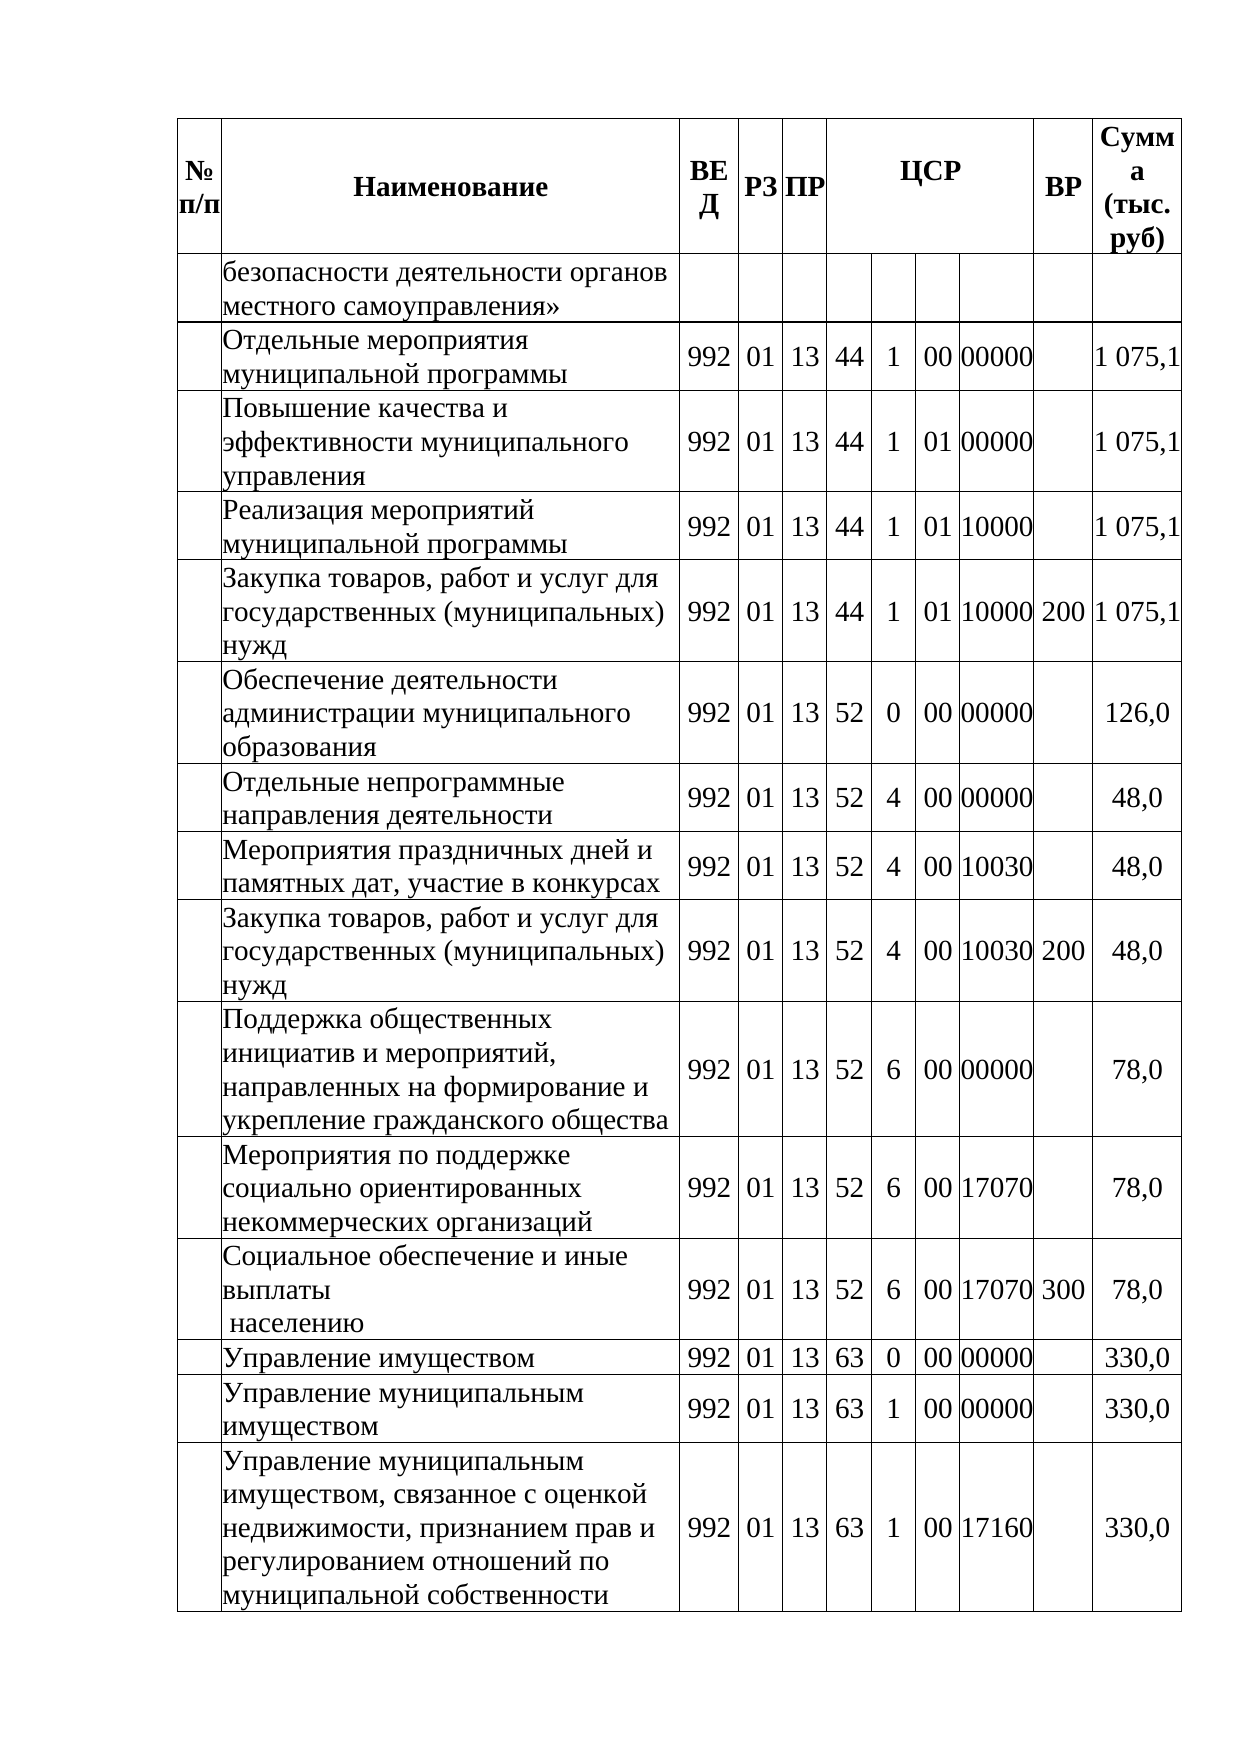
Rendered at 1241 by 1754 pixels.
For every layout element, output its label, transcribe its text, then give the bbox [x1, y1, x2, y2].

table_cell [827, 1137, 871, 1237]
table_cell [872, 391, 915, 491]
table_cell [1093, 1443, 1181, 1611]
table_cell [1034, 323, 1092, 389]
table_header ВЕД [680, 119, 738, 253]
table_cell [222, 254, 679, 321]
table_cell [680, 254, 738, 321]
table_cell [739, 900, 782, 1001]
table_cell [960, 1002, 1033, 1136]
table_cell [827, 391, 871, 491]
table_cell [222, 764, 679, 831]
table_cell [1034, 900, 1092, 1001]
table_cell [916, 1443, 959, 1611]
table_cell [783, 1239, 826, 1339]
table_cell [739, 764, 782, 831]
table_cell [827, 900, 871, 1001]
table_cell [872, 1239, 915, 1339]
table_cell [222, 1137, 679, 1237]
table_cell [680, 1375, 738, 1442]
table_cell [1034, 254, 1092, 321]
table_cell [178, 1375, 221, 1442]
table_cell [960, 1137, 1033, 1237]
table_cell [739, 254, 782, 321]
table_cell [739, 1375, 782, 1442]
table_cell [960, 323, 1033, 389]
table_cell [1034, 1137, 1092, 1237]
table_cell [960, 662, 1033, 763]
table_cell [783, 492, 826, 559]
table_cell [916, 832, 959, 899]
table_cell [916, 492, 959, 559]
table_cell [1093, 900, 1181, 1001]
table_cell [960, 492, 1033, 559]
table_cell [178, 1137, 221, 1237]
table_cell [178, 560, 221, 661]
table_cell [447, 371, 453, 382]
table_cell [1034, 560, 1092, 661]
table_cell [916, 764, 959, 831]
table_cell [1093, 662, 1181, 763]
table_header Сумма (тыс. руб) [1093, 119, 1181, 253]
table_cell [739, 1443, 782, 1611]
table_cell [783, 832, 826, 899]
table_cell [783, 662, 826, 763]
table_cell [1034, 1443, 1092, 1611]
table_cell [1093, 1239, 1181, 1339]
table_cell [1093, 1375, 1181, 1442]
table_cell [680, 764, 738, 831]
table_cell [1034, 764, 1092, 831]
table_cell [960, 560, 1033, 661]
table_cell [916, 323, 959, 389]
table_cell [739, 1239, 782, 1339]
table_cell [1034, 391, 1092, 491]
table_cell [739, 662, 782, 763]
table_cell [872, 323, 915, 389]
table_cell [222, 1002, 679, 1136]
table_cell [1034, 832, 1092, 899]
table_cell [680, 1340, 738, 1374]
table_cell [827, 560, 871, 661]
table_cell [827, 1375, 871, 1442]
table_header ПР [783, 119, 826, 253]
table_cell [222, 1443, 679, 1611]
table_header ВР [1034, 119, 1092, 253]
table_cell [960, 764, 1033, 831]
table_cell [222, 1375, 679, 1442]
table_header ЦСР [827, 119, 1033, 253]
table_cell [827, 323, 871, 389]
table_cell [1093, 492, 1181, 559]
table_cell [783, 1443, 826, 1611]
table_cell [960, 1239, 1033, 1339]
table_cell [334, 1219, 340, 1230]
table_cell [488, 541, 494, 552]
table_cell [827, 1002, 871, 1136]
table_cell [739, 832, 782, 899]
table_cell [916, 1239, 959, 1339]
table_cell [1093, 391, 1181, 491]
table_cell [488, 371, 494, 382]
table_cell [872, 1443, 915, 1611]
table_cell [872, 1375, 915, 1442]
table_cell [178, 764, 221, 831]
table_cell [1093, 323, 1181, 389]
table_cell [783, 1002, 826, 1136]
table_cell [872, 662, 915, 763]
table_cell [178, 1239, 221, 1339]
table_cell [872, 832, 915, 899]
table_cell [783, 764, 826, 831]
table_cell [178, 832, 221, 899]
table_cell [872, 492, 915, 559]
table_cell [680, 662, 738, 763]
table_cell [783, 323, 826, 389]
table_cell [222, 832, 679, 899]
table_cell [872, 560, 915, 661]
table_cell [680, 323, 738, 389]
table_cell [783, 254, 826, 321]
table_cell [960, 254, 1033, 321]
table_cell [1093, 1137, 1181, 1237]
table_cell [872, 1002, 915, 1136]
table_header РЗ [739, 119, 782, 253]
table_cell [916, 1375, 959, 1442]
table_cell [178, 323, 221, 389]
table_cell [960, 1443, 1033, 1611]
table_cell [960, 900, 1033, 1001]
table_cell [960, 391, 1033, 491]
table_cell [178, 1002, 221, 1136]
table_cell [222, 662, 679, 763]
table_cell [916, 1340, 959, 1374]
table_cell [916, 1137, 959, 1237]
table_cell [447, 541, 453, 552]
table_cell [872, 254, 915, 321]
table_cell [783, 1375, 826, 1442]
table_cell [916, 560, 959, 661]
table_header № п/п [178, 119, 221, 253]
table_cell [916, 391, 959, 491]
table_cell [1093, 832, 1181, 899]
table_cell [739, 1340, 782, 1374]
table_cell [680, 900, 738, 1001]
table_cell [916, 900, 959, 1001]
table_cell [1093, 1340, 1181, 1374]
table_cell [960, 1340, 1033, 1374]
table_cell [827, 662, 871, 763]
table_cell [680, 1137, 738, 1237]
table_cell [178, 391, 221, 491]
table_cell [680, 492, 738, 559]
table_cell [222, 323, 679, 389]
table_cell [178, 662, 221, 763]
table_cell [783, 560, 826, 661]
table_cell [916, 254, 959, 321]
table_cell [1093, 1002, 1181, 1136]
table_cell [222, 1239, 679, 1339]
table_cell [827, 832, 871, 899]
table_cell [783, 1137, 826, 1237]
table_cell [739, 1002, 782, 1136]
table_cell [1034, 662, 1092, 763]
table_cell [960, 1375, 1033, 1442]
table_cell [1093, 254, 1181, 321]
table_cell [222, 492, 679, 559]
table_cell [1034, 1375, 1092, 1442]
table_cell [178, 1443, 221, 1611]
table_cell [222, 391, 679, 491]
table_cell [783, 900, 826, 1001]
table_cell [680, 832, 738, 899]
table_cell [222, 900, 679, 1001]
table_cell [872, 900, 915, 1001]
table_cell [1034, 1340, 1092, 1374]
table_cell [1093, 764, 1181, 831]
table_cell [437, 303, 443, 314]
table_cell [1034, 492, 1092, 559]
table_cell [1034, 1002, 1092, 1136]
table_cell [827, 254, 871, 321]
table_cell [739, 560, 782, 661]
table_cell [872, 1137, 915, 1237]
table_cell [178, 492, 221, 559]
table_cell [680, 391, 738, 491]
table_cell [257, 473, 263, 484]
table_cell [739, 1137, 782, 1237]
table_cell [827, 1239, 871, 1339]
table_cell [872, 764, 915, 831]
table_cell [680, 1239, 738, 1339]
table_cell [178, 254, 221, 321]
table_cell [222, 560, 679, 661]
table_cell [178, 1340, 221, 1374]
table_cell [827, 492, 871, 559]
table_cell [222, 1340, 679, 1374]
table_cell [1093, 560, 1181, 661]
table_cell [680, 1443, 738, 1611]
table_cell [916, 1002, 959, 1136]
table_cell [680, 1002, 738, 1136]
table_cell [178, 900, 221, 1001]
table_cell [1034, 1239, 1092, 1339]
table_header Наименование [222, 119, 679, 253]
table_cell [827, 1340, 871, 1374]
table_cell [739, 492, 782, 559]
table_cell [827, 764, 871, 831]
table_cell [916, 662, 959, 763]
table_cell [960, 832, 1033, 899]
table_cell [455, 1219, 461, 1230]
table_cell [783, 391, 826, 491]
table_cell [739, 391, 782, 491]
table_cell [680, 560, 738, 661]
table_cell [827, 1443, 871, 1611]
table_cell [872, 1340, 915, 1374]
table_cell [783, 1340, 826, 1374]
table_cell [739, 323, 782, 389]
